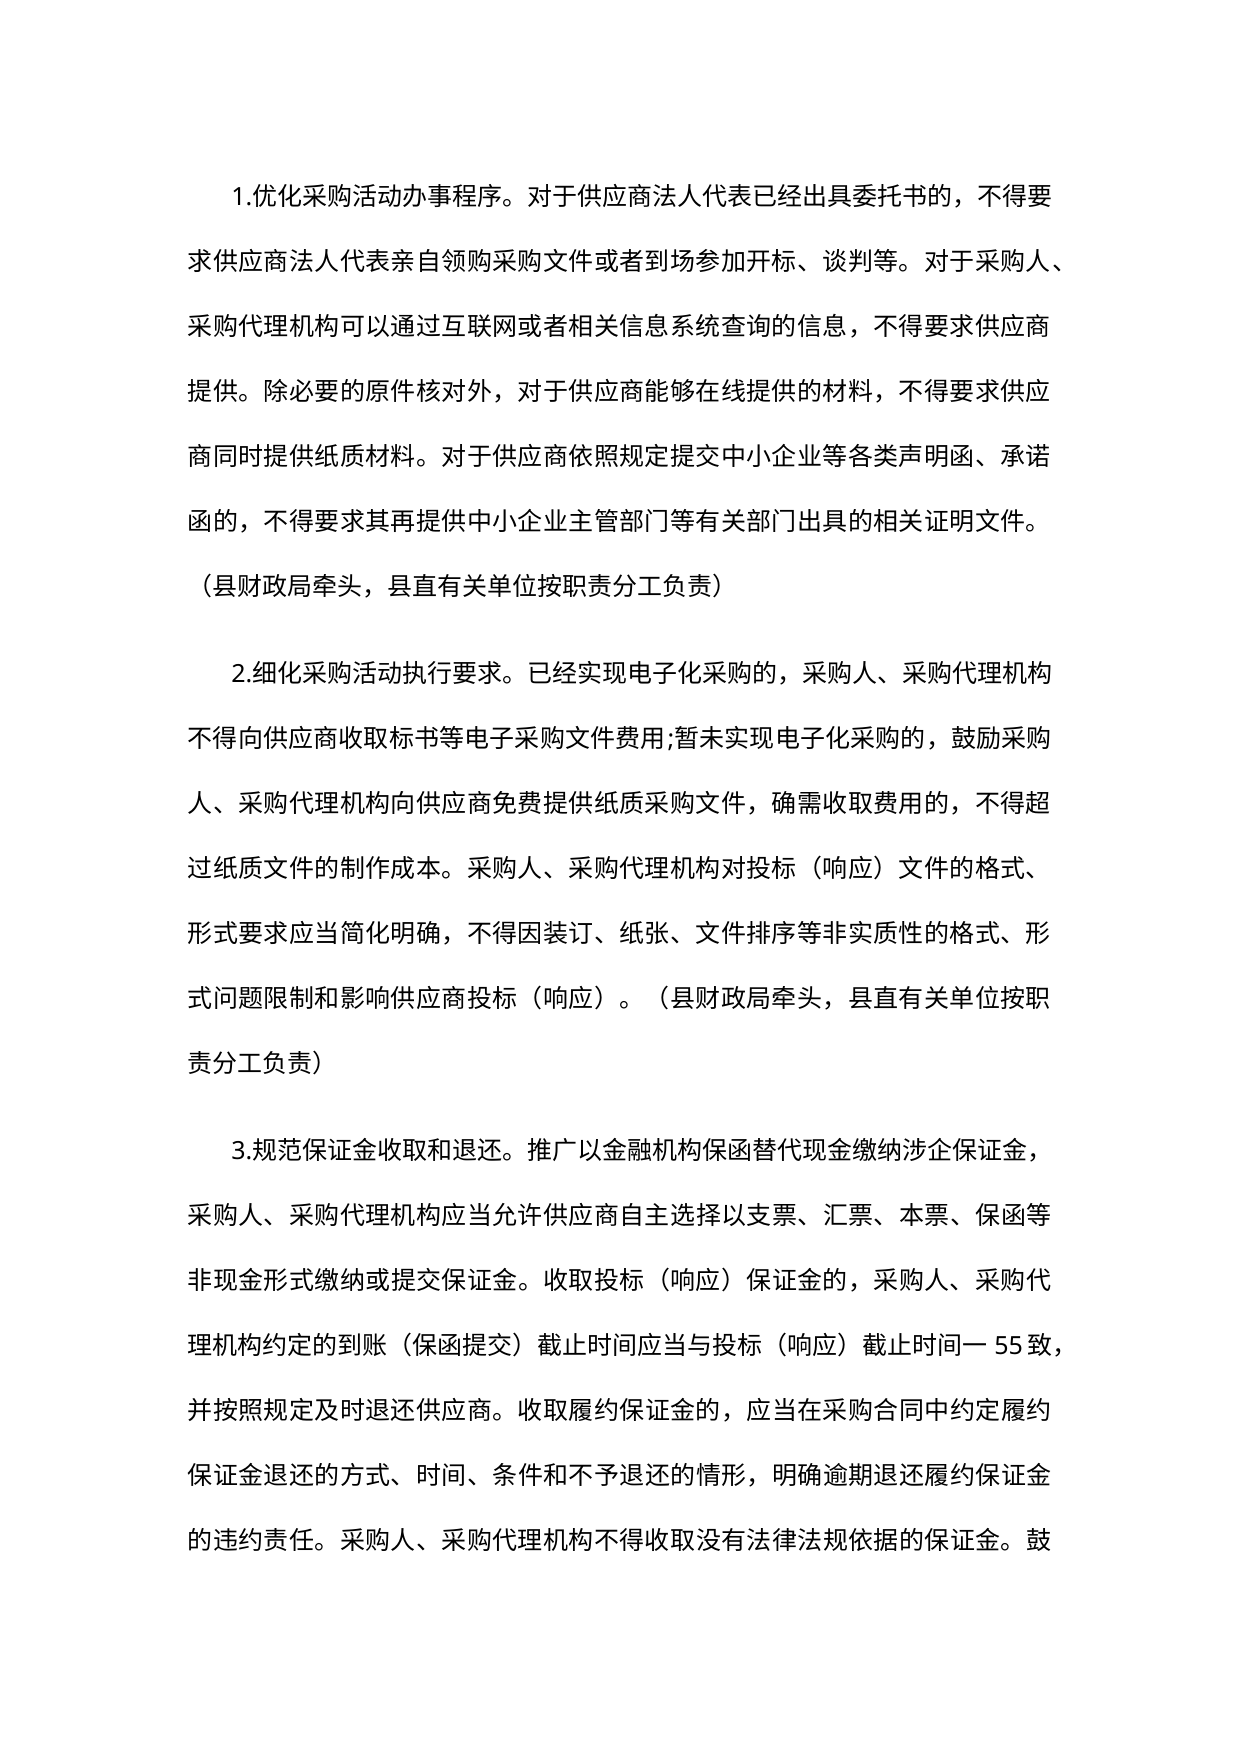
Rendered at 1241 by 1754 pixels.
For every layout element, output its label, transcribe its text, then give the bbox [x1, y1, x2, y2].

text 2.细化采购活动执行要求。已经实现电子化采购的，采购人、采购代理机构不得向供应商收取标书等电子采购文件费用;暂未实现电子化采购的，鼓励采购人、采购代理机构向供应商免费提供纸质采购文件，确需收取费用的，不得超过纸质文件的制作成本。采购人、采购代理机构对投标（响应）文件的格式、形式要求应当简化明确，不得因装订、纸张、文件排序等非实质性的格式、形式问题限制和影响供应商投标（响应）。（县财政局牵头，县直有关单位按职责分工负责） [187, 639, 1053, 1094]
text 1.优化采购活动办事程序。对于供应商法人代表已经出具委托书的，不得要求供应商法人代表亲自领购采购文件或者到场参加开标、谈判等。对于采购人、采购代理机构可以通过互联网或者相关信息系统查询的信息，不得要求供应商提供。除必要的原件核对外，对于供应商能够在线提供的材料，不得要求供应商同时提供纸质材料。对于供应商依照规定提交中小企业等各类声明函、承诺函的，不得要求其再提供中小企业主管部门等有关部门出具的相关证明文件。（县财政局牵头，县直有关单位按职责分工负责） [187, 162, 1053, 617]
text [187, 1116, 1053, 1571]
